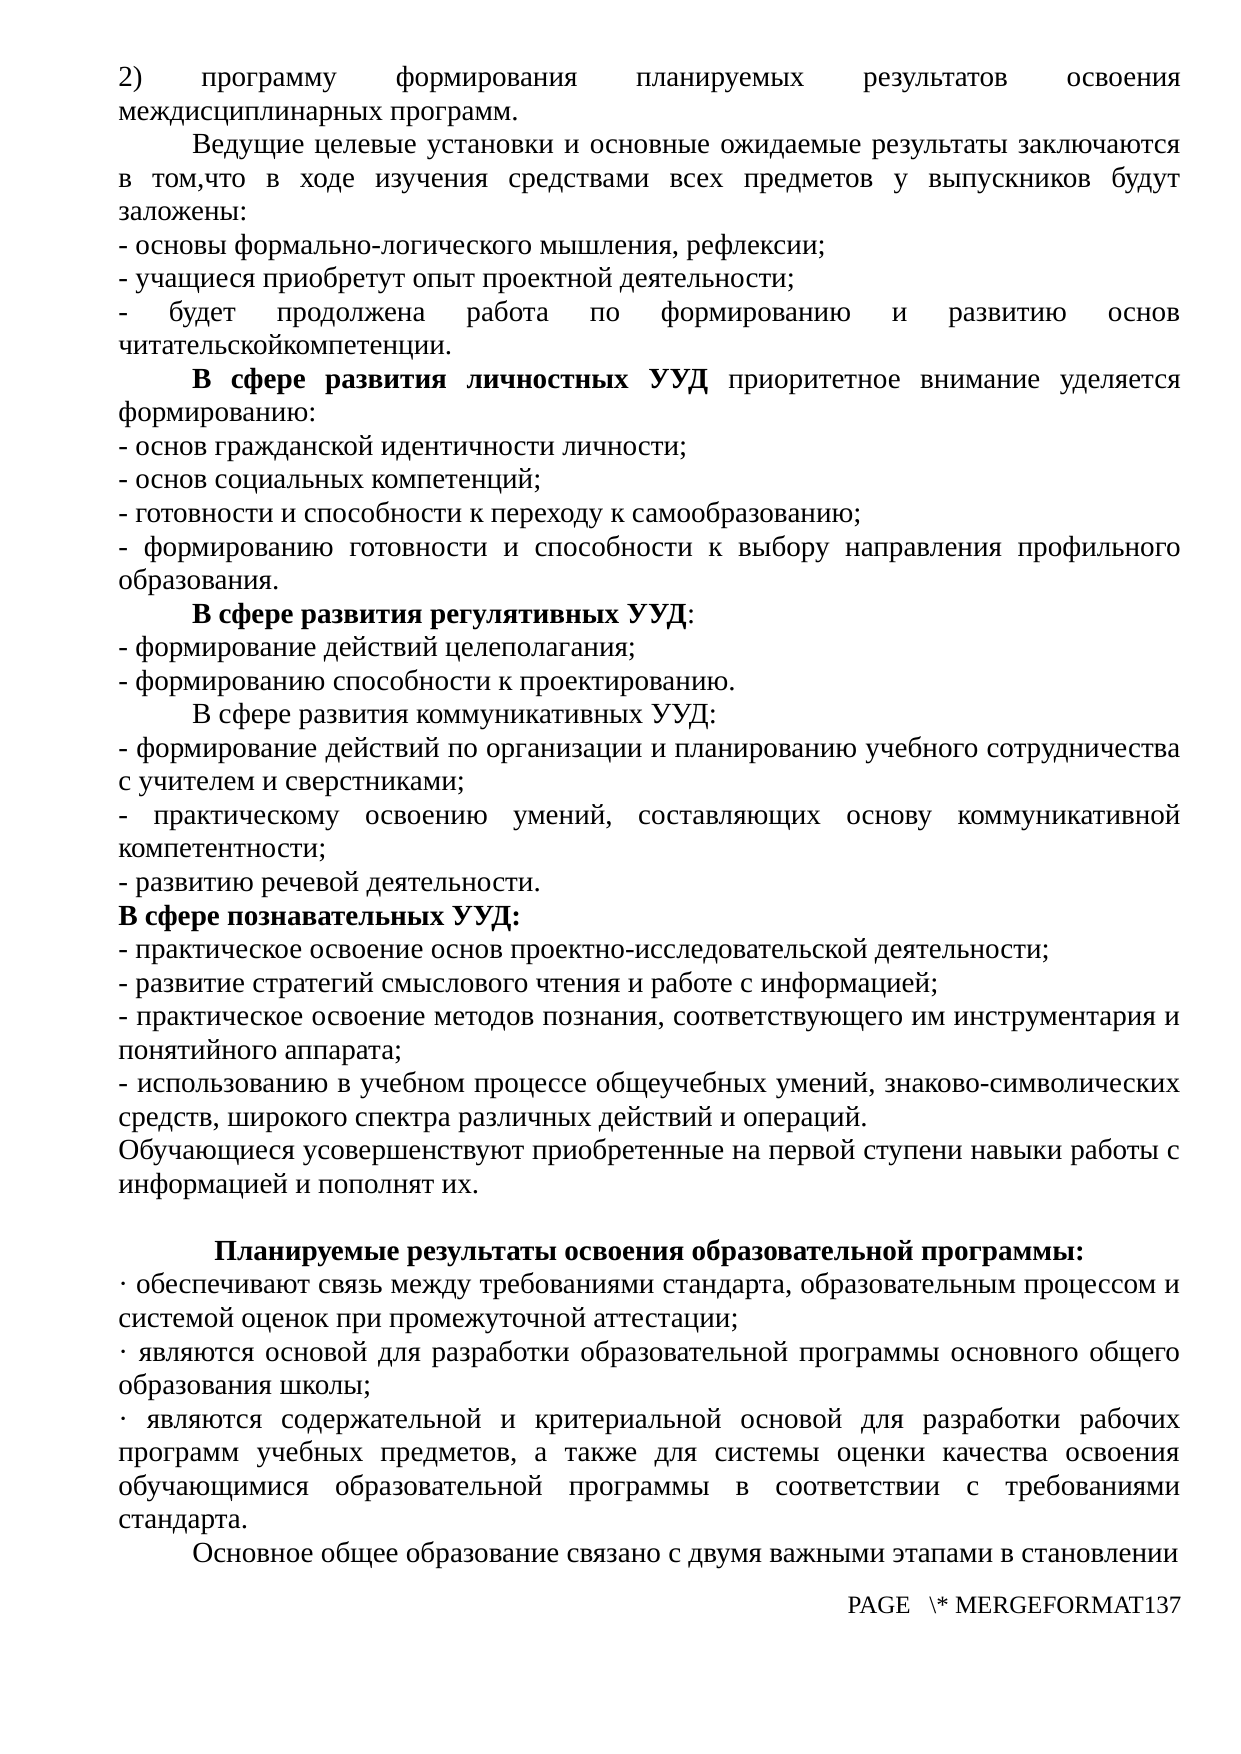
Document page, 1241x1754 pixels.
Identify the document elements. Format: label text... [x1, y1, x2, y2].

text - формированию способности к проектированию. [118, 663, 1181, 696]
text В сфере развития личностных УУД приоритетное внимание уделяется формированию: [118, 361, 1181, 428]
text - готовности и способности к переходу к самообразованию; [118, 495, 1181, 529]
text - практическое освоение методов познания, соответствующего им инструментария и понятийного аппарата; [118, 998, 1181, 1065]
text - практическое освоение основ проектно-исследовательской деятельности; [118, 931, 1181, 965]
text - будет продолжена работа по формированию и развитию основ читательскойкомпетенции. [118, 294, 1181, 361]
text - основы формально-логического мышления, рефлексии; [118, 227, 1181, 260]
text - развитие стратегий смыслового чтения и работе с информацией; [118, 965, 1181, 998]
text · являются содержательной и критериальной основой для разработки рабочих программ учебных предметов, а также для системы оценки качества освоения обучающимися образовательной программы в соответствии с требованиями стандарта. [118, 1401, 1181, 1535]
text В сфере развития регулятивных УУД: [118, 596, 1181, 629]
text - практическому освоению умений, составляющих основу коммуникативной компетентности; [118, 797, 1181, 864]
text - учащиеся приобретут опыт проектной деятельности; [118, 260, 1181, 294]
text - использованию в учебном процессе общеучебных умений, знаково-символических средств, широкого спектра различных действий и операций. [118, 1065, 1181, 1132]
text - основ социальных компетенций; [118, 462, 1181, 495]
text - формированию готовности и способности к выбору направления профильного образования. [118, 529, 1181, 596]
text Ведущие целевые установки и основные ожидаемые результаты заключаются в том,что в ходе изучения средствами всех предметов у выпускников будут заложены: [118, 126, 1181, 227]
text - формирование действий целеполагания; [118, 629, 1181, 663]
text Обучающиеся усовершенствуют приобретенные на первой ступени навыки работы с информацией и пополнят их. [118, 1132, 1181, 1199]
text 2) программу формирования планируемых результатов освоения междисциплинарных программ. [118, 59, 1181, 126]
text В сфере развития коммуникативных УУД: [118, 696, 1181, 730]
text Основное общее образование связано с двумя важными этапами в становлении [118, 1535, 1181, 1568]
text · обеспечивают связь между требованиями стандарта, образовательным процессом и системой оценок при промежуточной аттестации; [118, 1267, 1181, 1334]
text - формирование действий по организации и планированию учебного сотрудничества с учителем и сверстниками; [118, 730, 1181, 797]
text · являются основой для разработки образовательной программы основного общего образования школы; [118, 1334, 1181, 1401]
text В сфере познавательных УУД: [118, 898, 1181, 931]
text - развитию речевой деятельности. [118, 864, 1181, 898]
text - основ гражданской идентичности личности; [118, 428, 1181, 462]
text Планируемые результаты освоения образовательной программы: [118, 1233, 1181, 1267]
